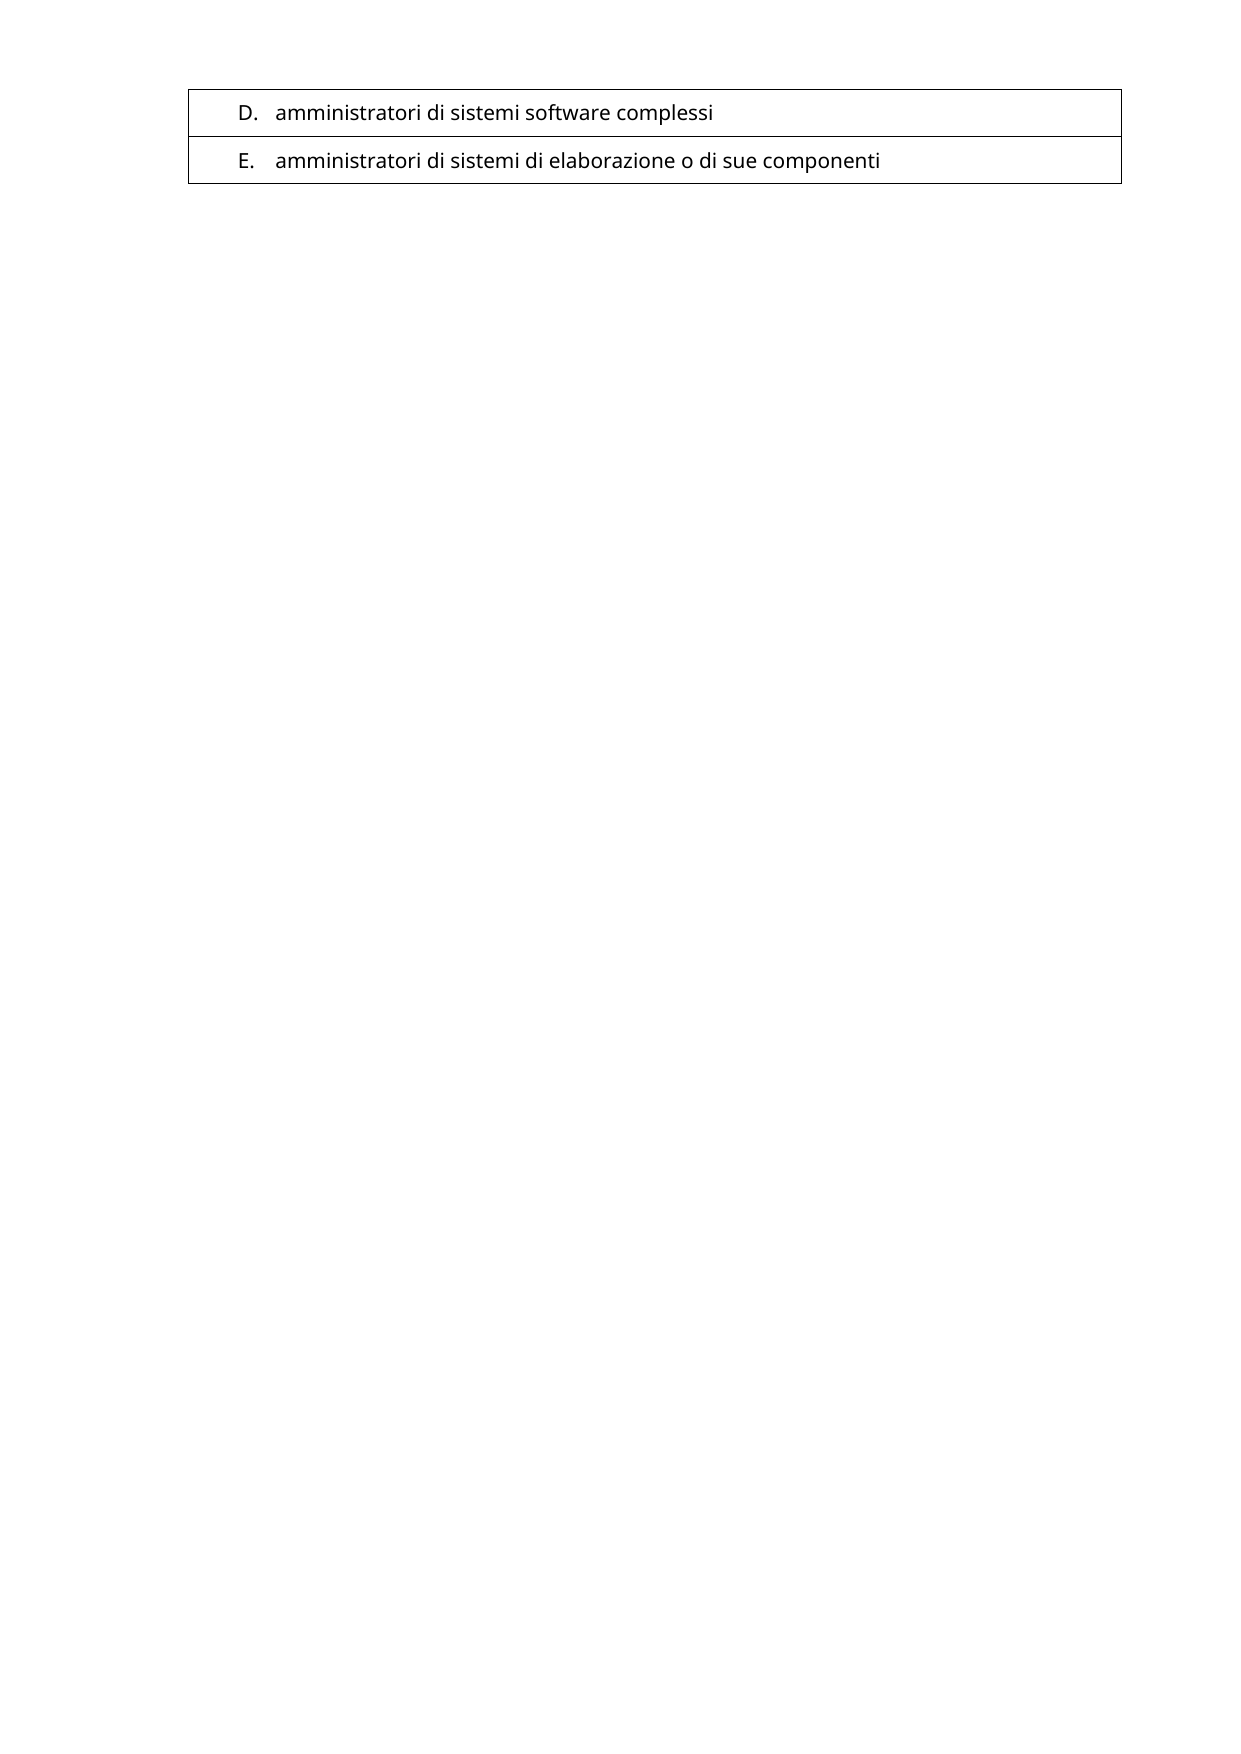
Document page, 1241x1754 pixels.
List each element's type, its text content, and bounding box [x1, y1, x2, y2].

table_cell amministratori di sistemi di elaborazione o di sue componenti [189, 137, 1121, 183]
table_cell amministratori di sistemi software complessi [189, 90, 1121, 136]
